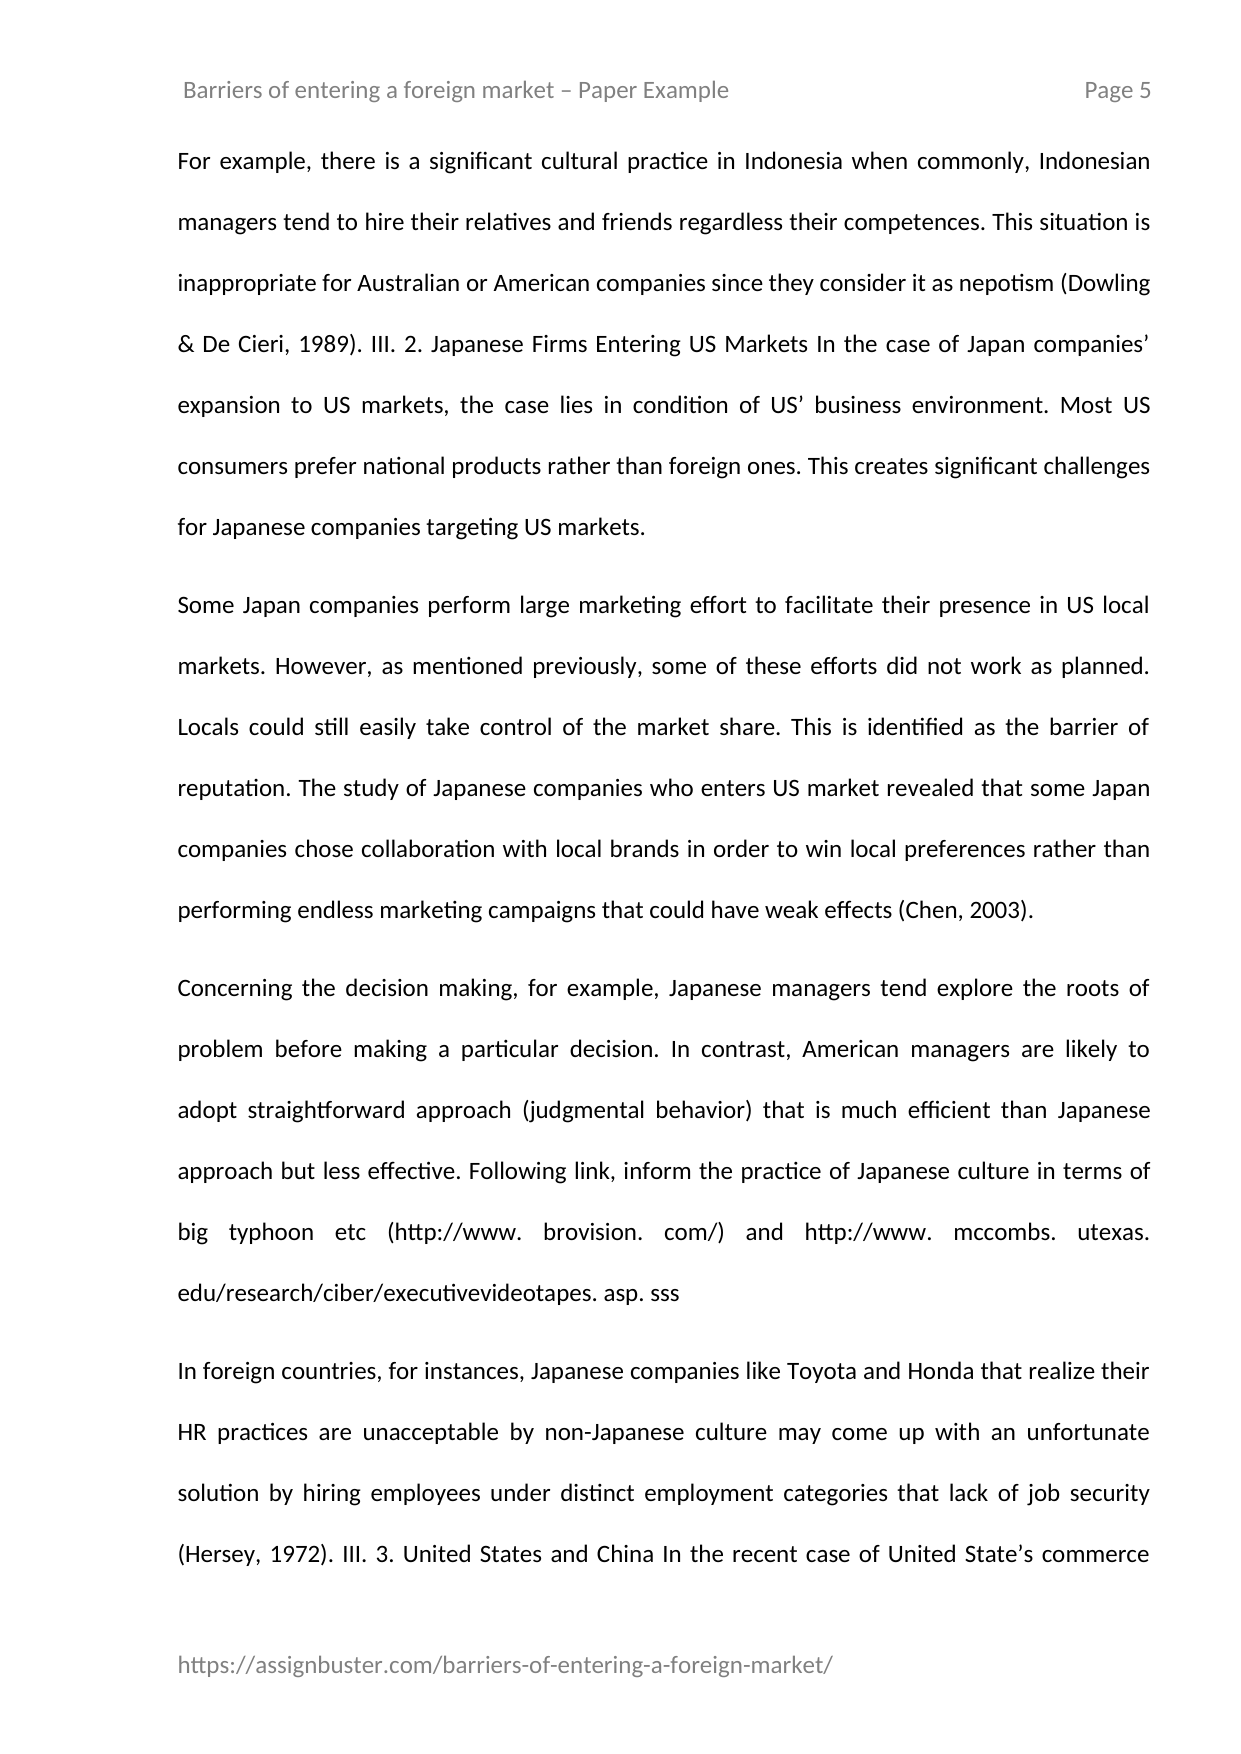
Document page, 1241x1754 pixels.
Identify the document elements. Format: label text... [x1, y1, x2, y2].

text Some Japan companies perform large marketing effort to facilitate their presence in US local markets. However, as mentioned previously, some of these efforts did not work as planned. Locals could still easily take control of the market share. This is identified as the barrier of reputation. The study of Japanese companies who enters US market revealed that some Japan companies chose collaboration with local brands in order to win local preferences rather than performing endless marketing campaigns that could have weak effects (Chen, 2003). [177, 589, 1152, 925]
text Concerning the decision making, for example, Japanese managers tend explore the roots of problem before making a particular decision. In contrast, American managers are likely to adopt straightforward approach (judgmental behavior) that is much efficient than Japanese approach but less effective. Following link, inform the practice of Japanese culture in terms of big typhoon etc (http://www. brovision. com/) and http://www. mccombs. utexas. edu/research/ciber/executivevideotapes. asp. sss [177, 972, 1152, 1308]
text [177, 1355, 1152, 1568]
text For example, there is a significant cultural practice in Indonesia when commonly, Indonesian managers tend to hire their relatives and friends regardless their competences. This situation is inappropriate for Australian or American companies since they consider it as nepotism (Dowling & De Cieri, 1989). III. 2. Japanese Firms Entering US Markets In the case of Japan companies’ expansion to US markets, the case lies in condition of US’ business environment. Most US consumers prefer national products rather than foreign ones. This creates significant challenges for Japanese companies targeting US markets. [177, 145, 1152, 542]
